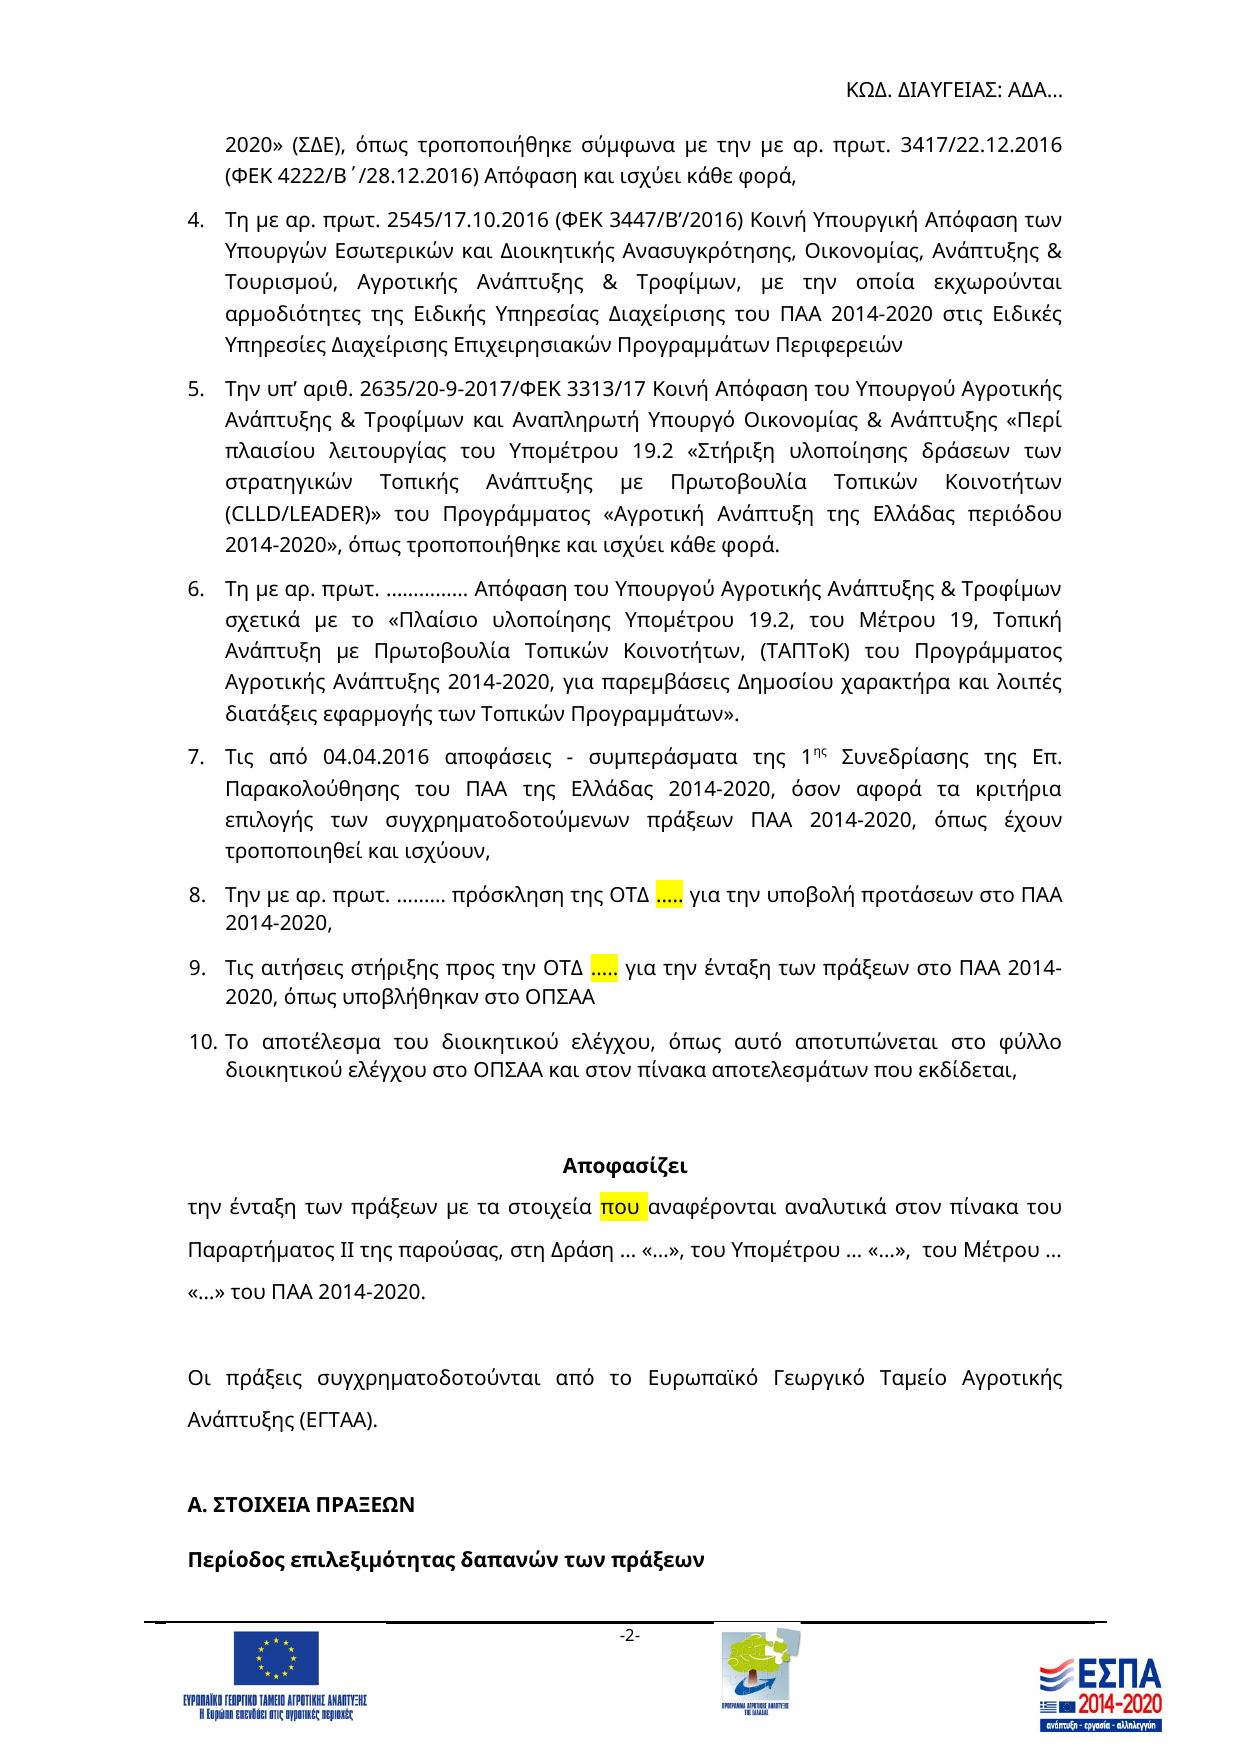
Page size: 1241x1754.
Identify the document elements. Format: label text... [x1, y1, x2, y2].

text Α. ΣΤΟΙΧΕΙΑ ΠΡΑΞΕΩΝ [187, 1490, 1063, 1519]
list Το αποτέλεσμα του διοικητικού ελέγχου, όπως αυτό αποτυπώνεται στο φύλλο διοικητικού ελέγχου στο ΟΠΣΑΑ και στον πίνακα αποτελεσμάτων που εκδίδεται, [189, 1027, 1063, 1084]
text την ένταξη των πράξεων με τα στοιχεία που αναφέρονται αναλυτικά στον πίνακα του Παραρτήματος ΙΙ της παρούσας, στη Δράση … «…», του Υπομέτρου … «…», του Μέτρου … «…» του ΠΑΑ 2014-2020. [187, 1192, 1063, 1306]
text Αποφασίζει [187, 1146, 1063, 1180]
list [187, 130, 1063, 189]
list Τη με αρ. πρωτ. …………… Απόφαση του Υπουργού Αγροτικής Ανάπτυξης & Τροφίμων σχετικά με το «Πλαίσιο υλοποίησης Υπομέτρου 19.2, του Μέτρου 19, Τοπική Ανάπτυξη με Πρωτοβουλία Τοπικών Κοινοτήτων, (ΤΑΠΤοΚ) του Προγράμματος Αγροτικής Ανάπτυξης 2014-2020, για παρεμβάσεις Δημοσίου χαρακτήρα και λοιπές διατάξεις εφαρμογής των Τοπικών Προγραμμάτων». [187, 574, 1063, 727]
list Τις από 04.04.2016 αποφάσεις - συμπεράσματα της 1ης Συνεδρίασης της Επ. Παρακολούθησης του ΠΑΑ της Ελλάδας 2014-2020, όσον αφορά τα κριτήρια επιλογής των συγχρηματοδοτούμενων πράξεων ΠΑΑ 2014-2020, όπως έχουν τροποποιηθεί και ισχύουν, [187, 742, 1063, 864]
text Οι πράξεις συγχρηματοδοτούνται από το Ευρωπαϊκό Γεωργικό Ταμείο Αγροτικής Ανάπτυξης (ΕΓΤΑΑ). [187, 1363, 1063, 1434]
list Την με αρ. πρωτ. ……… πρόσκληση της ΟΤΔ ….. για την υποβολή προτάσεων στο ΠΑΑ 2014-2020, [189, 880, 1063, 937]
picture [712, 1622, 801, 1723]
list Την υπ’ αριθ. 2635/20-9-2017/ΦΕΚ 3313/17 Κοινή Απόφαση του Υπουργού Αγροτικής Ανάπτυξης & Τροφίμων και Αναπληρωτή Υπουργό Οικονομίας & Ανάπτυξης «Περί πλαισίου λειτουργίας του Υπομέτρου 19.2 «Στήριξη υλοποίησης δράσεων των στρατηγικών Τοπικής Ανάπτυξης με Πρωτοβουλία Τοπικών Κοινοτήτων (CLLD/LEADER)» του Προγράμματος «Αγροτική Ανάπτυξη της Ελλάδας περιόδου 2014-2020», όπως τροποποιήθηκε και ισχύει κάθε φορά. [187, 374, 1063, 558]
list Τις αιτήσεις στήριξης προς την ΟΤΔ ….. για την ένταξη των πράξεων στο ΠΑΑ 2014-2020, όπως υποβλήθηκαν στο ΟΠΣΑΑ [189, 953, 1063, 1010]
picture [166, 1623, 386, 1730]
list Τη με αρ. πρωτ. 2545/17.10.2016 (ΦΕΚ 3447/B’/2016) Κοινή Υπουργική Απόφαση των Υπουργών Εσωτερικών και Διοικητικής Ανασυγκρότησης, Οικονομίας, Ανάπτυξης & Τουρισμού, Αγροτικής Ανάπτυξης & Τροφίμων, με την οποία εκχωρούνται αρμοδιότητες της Ειδικής Υπηρεσίας Διαχείρισης του ΠΑΑ 2014-2020 στις Ειδικές Υπηρεσίες Διαχείρισης Επιχειρησιακών Προγραμμάτων Περιφερειών [187, 205, 1063, 358]
picture [1036, 1656, 1165, 1734]
text Περίοδος επιλεξιμότητας δαπανών των πράξεων [187, 1546, 1063, 1574]
